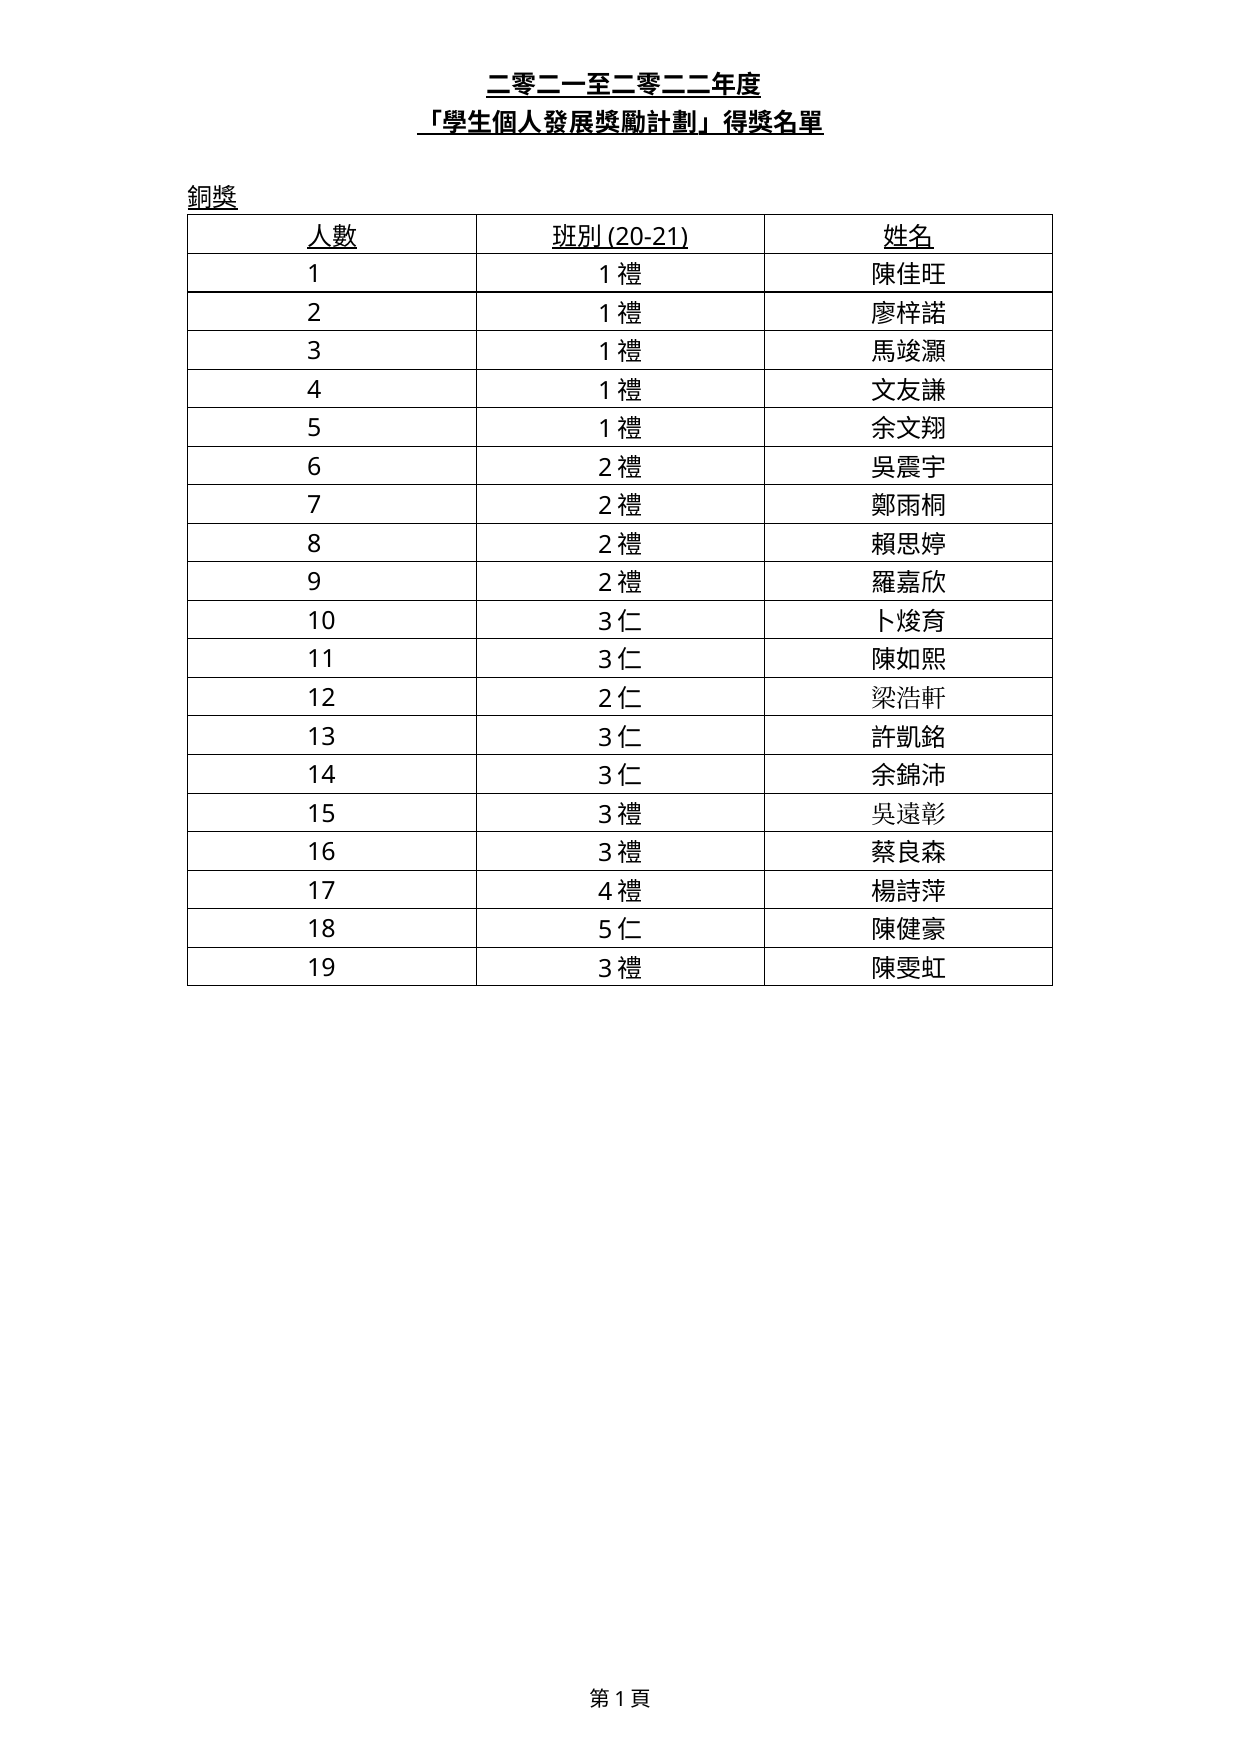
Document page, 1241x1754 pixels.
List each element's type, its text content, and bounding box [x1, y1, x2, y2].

table_header 人數 [188, 215, 476, 253]
table_cell 3仁 [477, 639, 764, 677]
table_cell 2仁 [477, 678, 764, 715]
table_cell 1禮 [477, 254, 764, 291]
table_cell [188, 562, 476, 600]
table_cell [188, 639, 476, 677]
table_cell 3禮 [477, 948, 764, 985]
table_cell [188, 832, 476, 869]
table_cell [188, 948, 476, 985]
table_cell [188, 447, 476, 484]
table_cell 1禮 [477, 370, 764, 407]
table_cell [188, 370, 476, 407]
text 銅獎 [187, 177, 1053, 214]
table_cell [188, 524, 476, 561]
table_cell [188, 485, 476, 523]
table_cell 陳雯虹 [765, 948, 1052, 985]
table_cell 馬竣灝 [765, 331, 1052, 368]
table_cell 陳健豪 [765, 909, 1052, 947]
table_cell 陳佳旺 [765, 254, 1052, 291]
table_cell 楊詩萍 [765, 871, 1052, 908]
table_cell [188, 755, 476, 792]
table_cell 2禮 [477, 524, 764, 561]
table_cell 1禮 [477, 293, 764, 330]
table_header 姓名 [765, 215, 1052, 253]
table_cell [188, 871, 476, 908]
table_cell [188, 254, 476, 291]
table_cell [188, 408, 476, 446]
table_cell 陳如熙 [765, 639, 1052, 677]
table_cell 3仁 [477, 716, 764, 754]
table_cell 3仁 [477, 601, 764, 638]
table_cell [188, 331, 476, 368]
table_cell [188, 601, 476, 638]
table_cell 4禮 [477, 871, 764, 908]
table_cell [188, 716, 476, 754]
table_cell 梁浩軒 [765, 678, 1052, 715]
table_cell 5仁 [477, 909, 764, 947]
table_cell 3禮 [477, 832, 764, 869]
table_cell 余錦沛 [765, 755, 1052, 792]
text 二零二一至二零二二年度 [187, 64, 1053, 102]
table_cell 3禮 [477, 794, 764, 831]
table_cell 文友謙 [765, 370, 1052, 407]
table_cell 吳遠彰 [765, 794, 1052, 831]
table_cell 廖梓諾 [765, 293, 1052, 330]
table_cell 許凱銘 [765, 716, 1052, 754]
table_cell 2禮 [477, 485, 764, 523]
table_cell 1禮 [477, 408, 764, 446]
table_cell [188, 293, 476, 330]
table_cell 3仁 [477, 755, 764, 792]
table_cell 余文翔 [765, 408, 1052, 446]
table_cell 吳震宇 [765, 447, 1052, 484]
table_cell 2禮 [477, 447, 764, 484]
table_cell 賴思婷 [765, 524, 1052, 561]
table_header 班別 (20-21) [477, 215, 764, 253]
table_cell [188, 794, 476, 831]
table_cell 卜焌育 [765, 601, 1052, 638]
table_cell 羅嘉欣 [765, 562, 1052, 600]
table_cell 鄭雨桐 [765, 485, 1052, 523]
text 「學生個人發展獎勵計劃」得獎名單 [187, 102, 1053, 139]
table_cell 蔡良森 [765, 832, 1052, 869]
table_cell 2禮 [477, 562, 764, 600]
table_cell [188, 909, 476, 947]
table_cell 1禮 [477, 331, 764, 368]
table_cell [188, 678, 476, 715]
